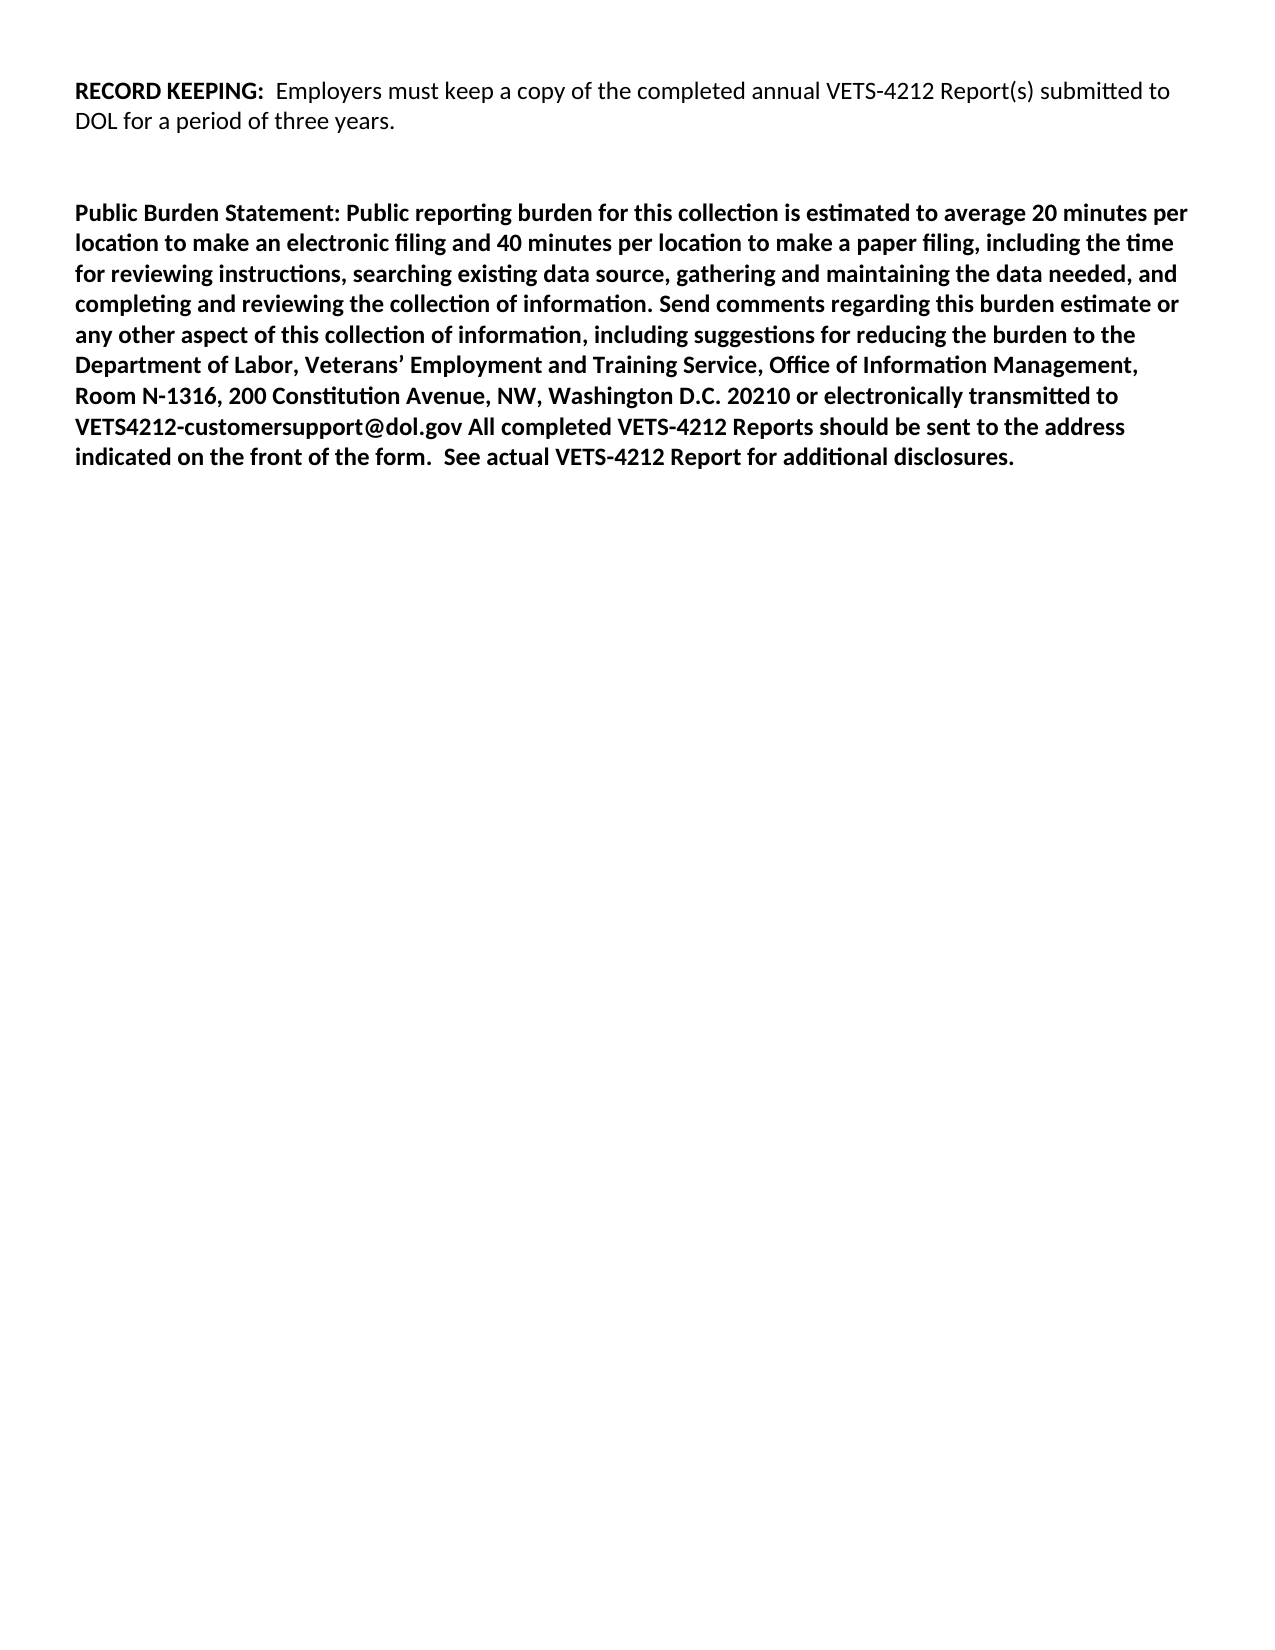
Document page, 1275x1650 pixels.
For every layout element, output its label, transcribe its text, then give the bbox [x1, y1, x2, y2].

text Public Burden Statement: Public reporting burden for this collection is estimated to average 20 minutes per location to make an electronic filing and 40 minutes per location to make a paper filing, including the time for reviewing instructions, searching existing data source, gathering and maintaining the data needed, and completing and reviewing the collection of information. Send comments regarding this burden estimate or any other aspect of this collection of information, including suggestions for reducing the burden to the Department of Labor, Veterans’ Employment and Training Service, Office of Information Management, Room N-1316, 200 Constitution Avenue, NW, Washington D.C. 20210 or electronically transmitted to VETS4212-customersupport@dol.gov All completed VETS-4212 Reports should be sent to the address indicated on the front of the form. See actual VETS-4212 Report for additional disclosures. [75, 197, 1200, 472]
text RECORD KEEPING: Employers must keep a copy of the completed annual VETS-4212 Report(s) submitted to DOL for a period of three years. [75, 75, 1200, 136]
